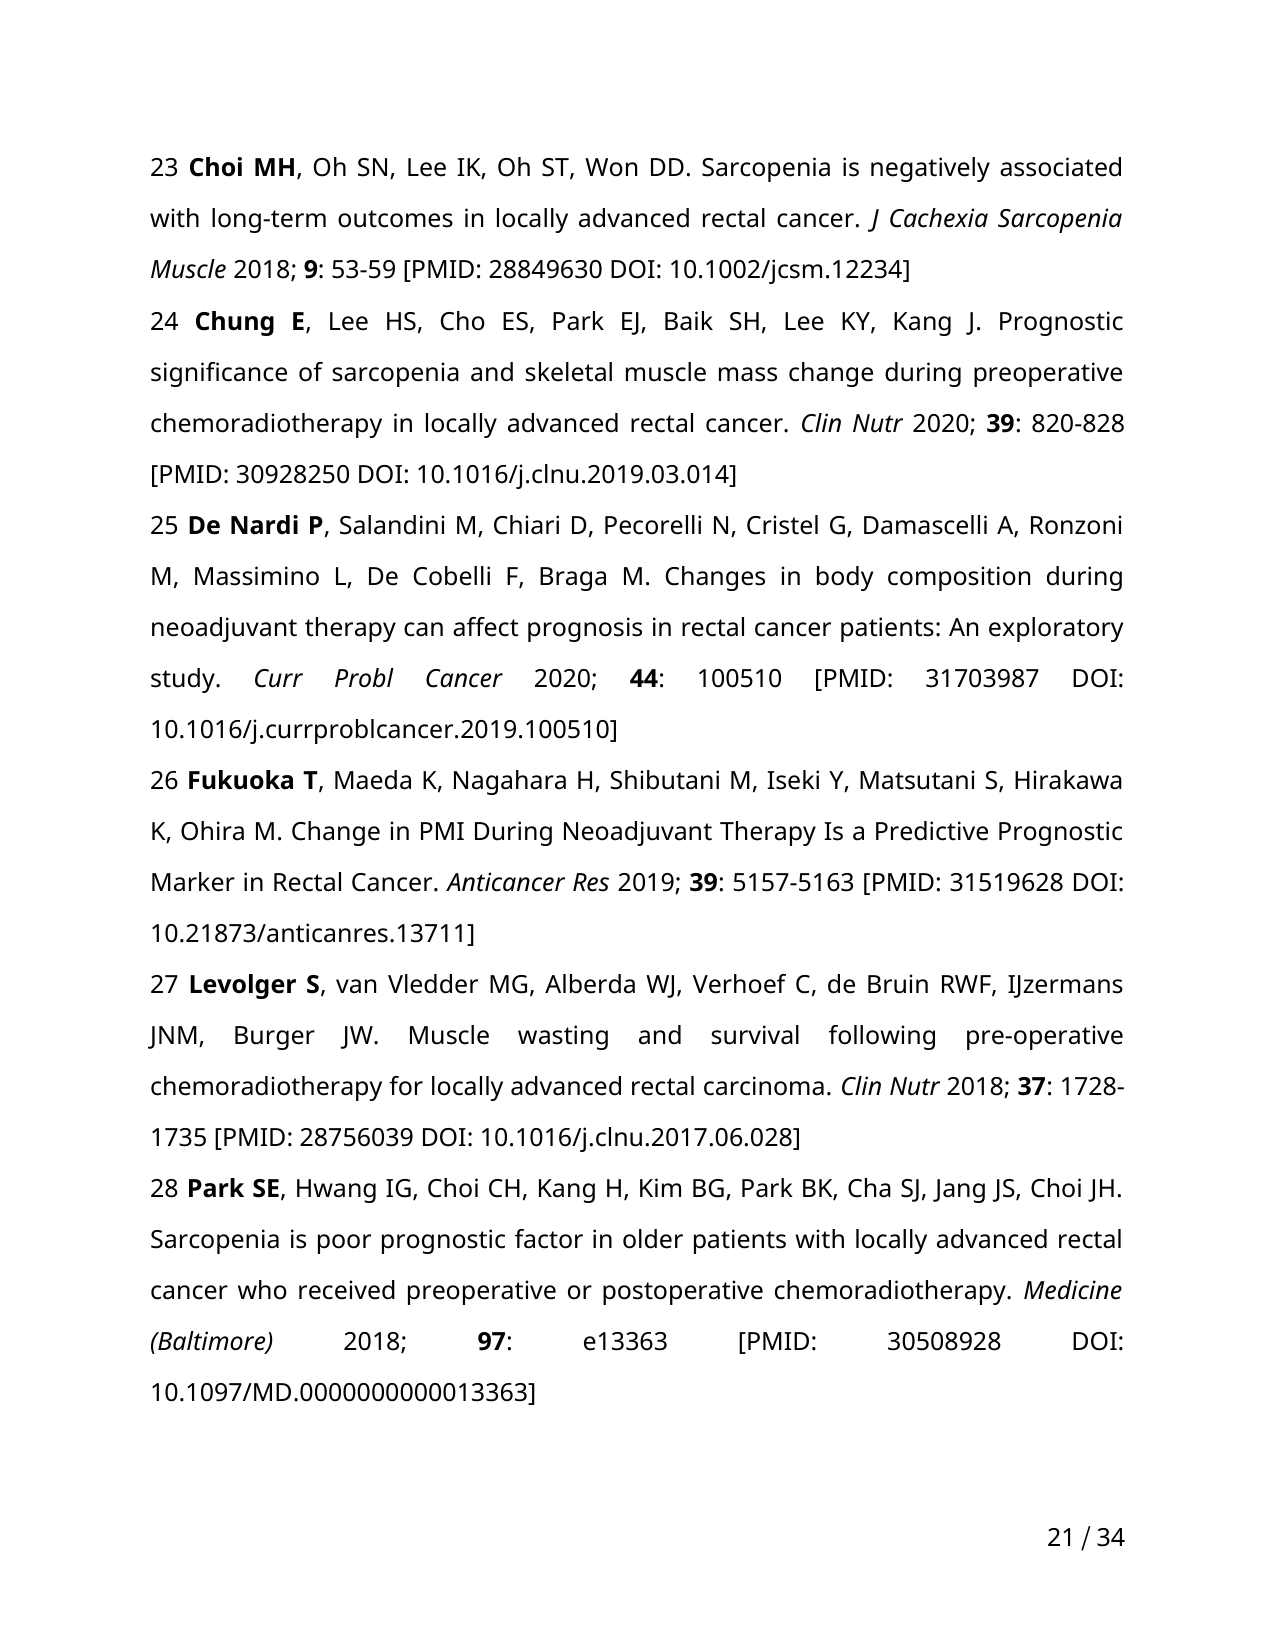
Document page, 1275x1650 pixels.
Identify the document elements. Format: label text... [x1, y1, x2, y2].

text 23 Choi MH, Oh SN, Lee IK, Oh ST, Won DD. Sarcopenia is negatively associated with long-term outcomes in locally advanced rectal cancer. J Cachexia Sarcopenia Muscle 2018; 9: 53-59 [PMID: 28849630 DOI: 10.1002/jcsm.12234] [150, 150, 1125, 286]
text 24 Chung E, Lee HS, Cho ES, Park EJ, Baik SH, Lee KY, Kang J. Prognostic significance of sarcopenia and skeletal muscle mass change during preoperative chemoradiotherapy in locally advanced rectal cancer. Clin Nutr 2020; 39: 820-828 [PMID: 30928250 DOI: 10.1016/j.clnu.2019.03.014] [150, 303, 1125, 490]
text 26 Fukuoka T, Maeda K, Nagahara H, Shibutani M, Iseki Y, Matsutani S, Hirakawa K, Ohira M. Change in PMI During Neoadjuvant Therapy Is a Predictive Prognostic Marker in Rectal Cancer. Anticancer Res 2019; 39: 5157-5163 [PMID: 31519628 DOI: 10.21873/anticanres.13711] [150, 762, 1125, 950]
text 28 Park SE, Hwang IG, Choi CH, Kang H, Kim BG, Park BK, Cha SJ, Jang JS, Choi JH. Sarcopenia is poor prognostic factor in older patients with locally advanced rectal cancer who received preoperative or postoperative chemoradiotherapy. Medicine (Baltimore) 2018; 97: e13363 [PMID: 30508928 DOI: 10.1097/MD.0000000000013363] [150, 1171, 1125, 1409]
text 25 De Nardi P, Salandini M, Chiari D, Pecorelli N, Cristel G, Damascelli A, Ronzoni M, Massimino L, De Cobelli F, Braga M. Changes in body composition during neoadjuvant therapy can affect prognosis in rectal cancer patients: An exploratory study. Curr Probl Cancer 2020; 44: 100510 [PMID: 31703987 DOI: 10.1016/j.currproblcancer.2019.100510] [150, 507, 1125, 746]
text 27 Levolger S, van Vledder MG, Alberda WJ, Verhoef C, de Bruin RWF, IJzermans JNM, Burger JW. Muscle wasting and survival following pre-operative chemoradiotherapy for locally advanced rectal carcinoma. Clin Nutr 2018; 37: 1728-1735 [PMID: 28756039 DOI: 10.1016/j.clnu.2017.06.028] [150, 967, 1125, 1154]
